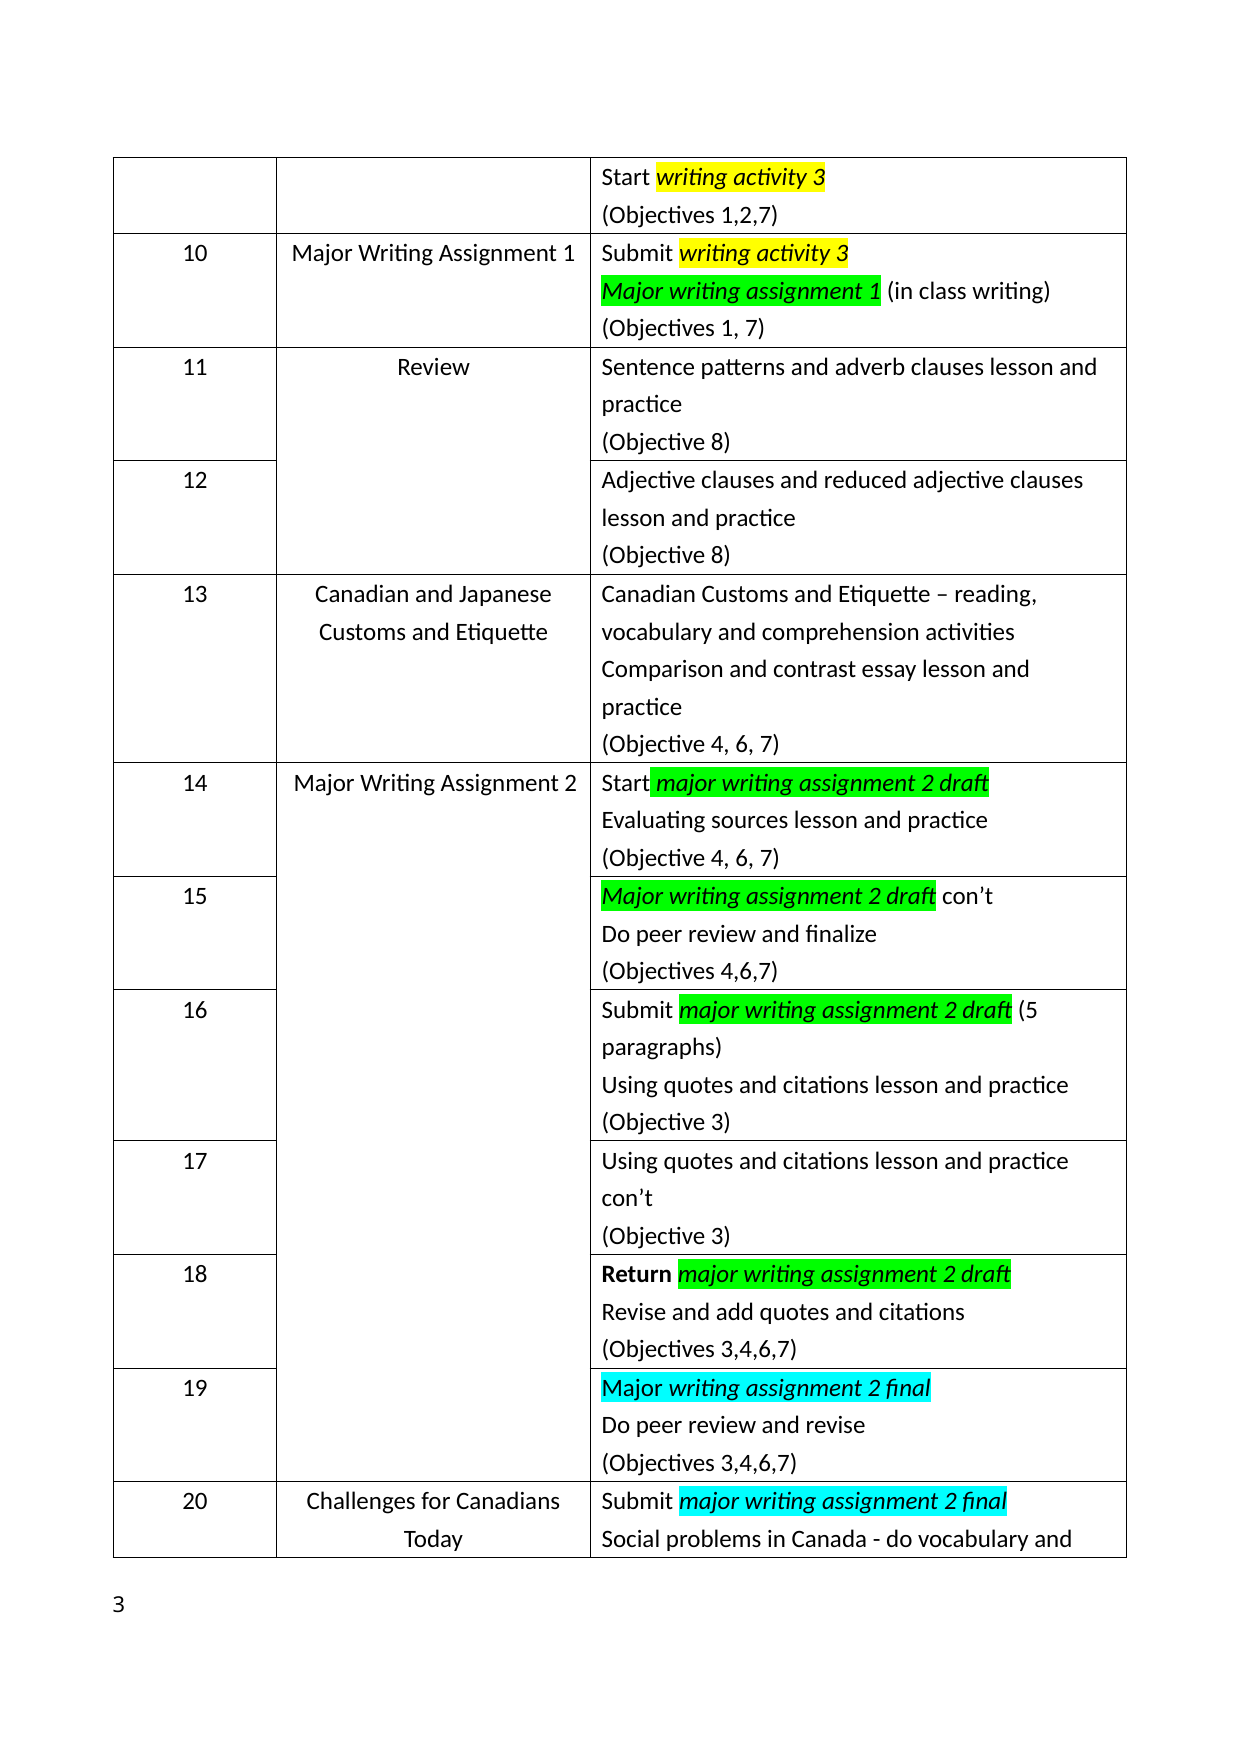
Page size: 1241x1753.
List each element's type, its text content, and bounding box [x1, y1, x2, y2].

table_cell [591, 1482, 1126, 1557]
table_cell 16 [114, 990, 276, 1140]
table_cell Major writing assignment 2 final Do peer review and revise (Objectives 3,4,6,7) [591, 1369, 1126, 1481]
table_cell Sentence patterns and adverb clauses lesson and practice (Objective 8) [591, 348, 1126, 460]
table_cell Submit major writing assignment 2 draft (5 paragraphs) Using quotes and citations lesson and practice (Objective 3) [591, 990, 1126, 1140]
table_cell Major Writing Assignment 2 [277, 763, 590, 1481]
table_cell Return major writing assignment 2 draft Revise and add quotes and citations (Objectives 3,4,6,7) [591, 1255, 1126, 1367]
table_cell Major Writing Assignment 1 [277, 234, 590, 347]
table_cell 11 [114, 348, 276, 460]
table_cell Start major writing assignment 2 draft Evaluating sources lesson and practice (Objective 4, 6, 7) [591, 763, 1126, 876]
table_cell 9 [114, 158, 276, 233]
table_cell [591, 158, 1126, 233]
table_cell Major writing assignment 2 draft con’t Do peer review and finalize (Objectives 4,6,7) [591, 877, 1126, 989]
table_cell Canadian Customs and Etiquette – reading, vocabulary and comprehension activities Comparison and contrast essay lesson and practice (Objective 4, 6, 7) [591, 575, 1126, 762]
table_cell Adjective clauses and reduced adjective clauses lesson and practice (Objective 8) [591, 461, 1126, 574]
table_cell Canadian and Japanese Customs and Etiquette [277, 575, 590, 762]
table_cell Review [277, 348, 590, 574]
table_cell 18 [114, 1255, 276, 1367]
table_cell 12 [114, 461, 276, 574]
table_cell Submit writing activity 3 Major writing assignment 1 (in class writing) (Objectives 1, 7) [591, 234, 1126, 347]
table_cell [277, 1482, 590, 1557]
table_cell 20 [114, 1482, 276, 1557]
table_cell Using quotes and citations lesson and practice con’t (Objective 3) [591, 1141, 1126, 1254]
table_cell 19 [114, 1369, 276, 1481]
table_cell 14 [114, 763, 276, 876]
table_cell 10 [114, 234, 276, 347]
table_cell 15 [114, 877, 276, 989]
table_cell 13 [114, 575, 276, 762]
table_cell 17 [114, 1141, 276, 1254]
